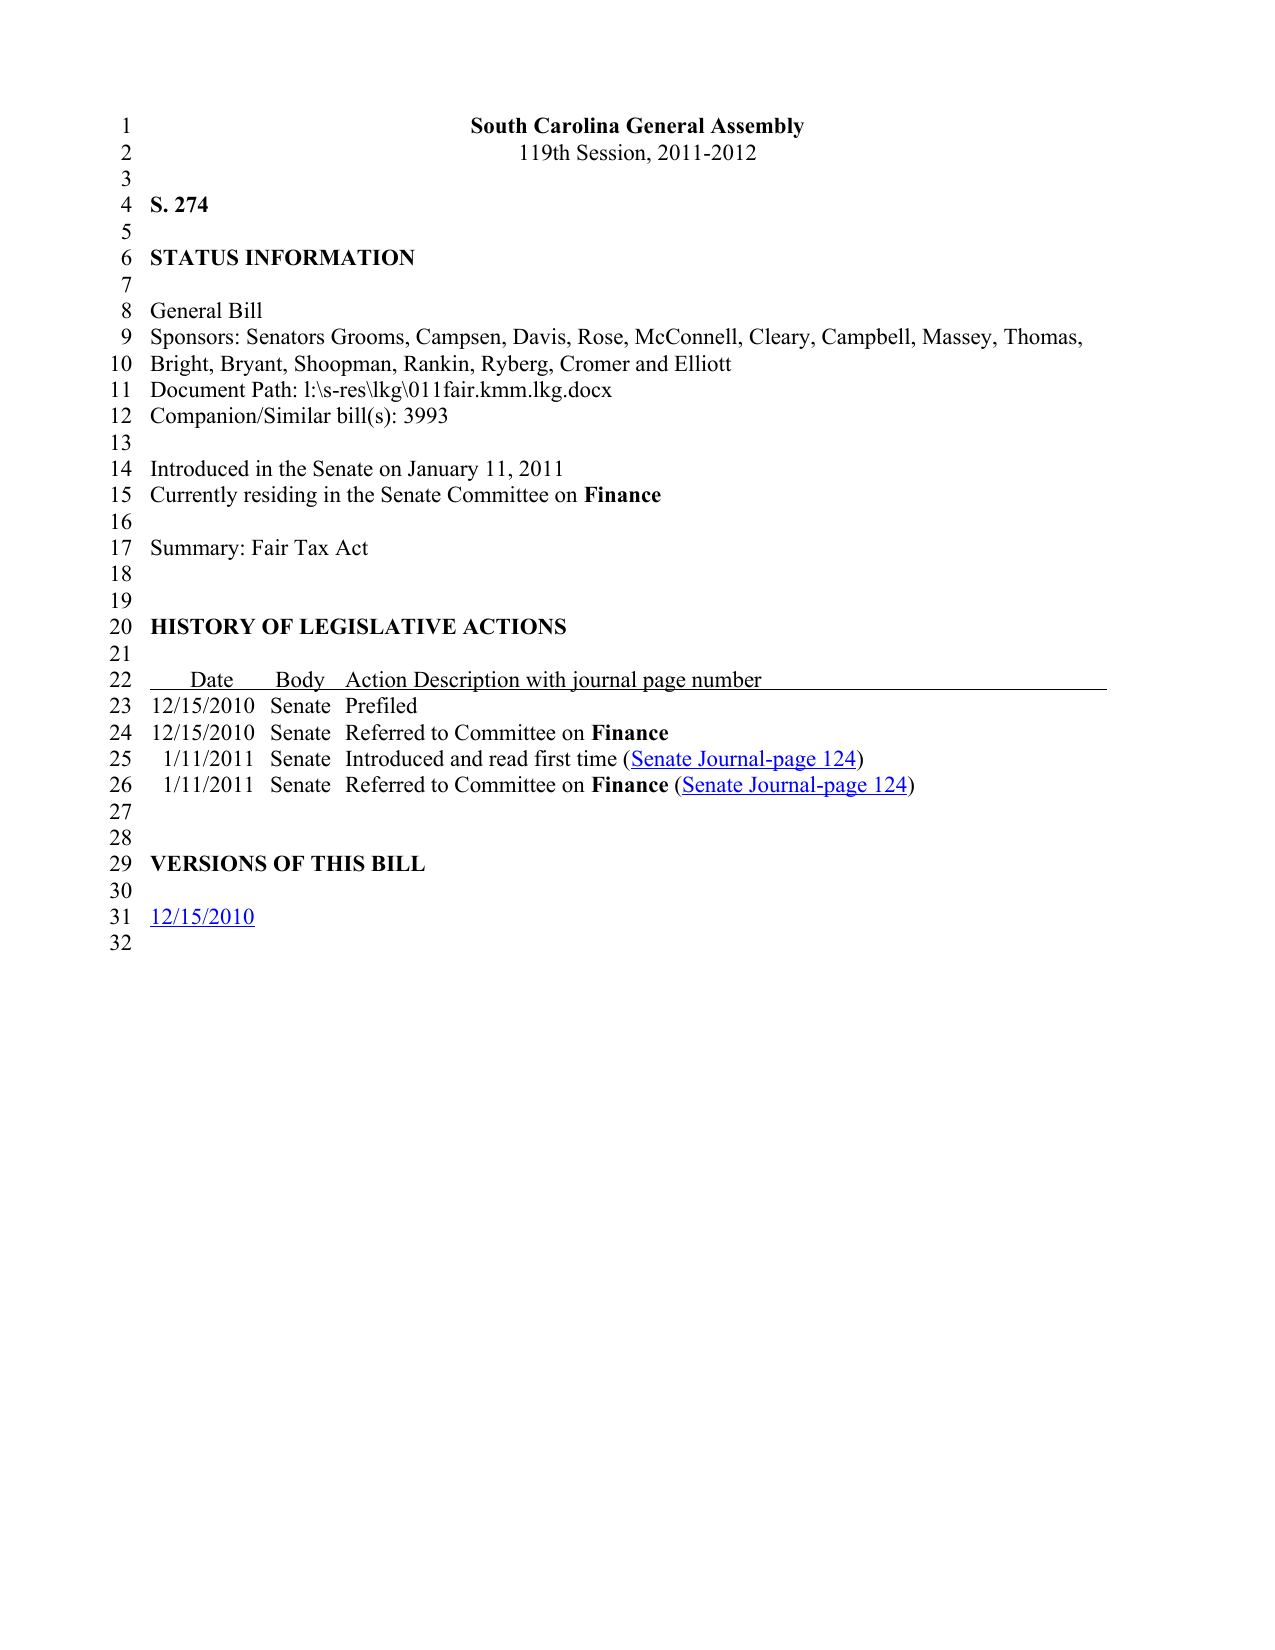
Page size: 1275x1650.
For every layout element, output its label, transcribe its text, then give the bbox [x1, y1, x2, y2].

text 1/11/2011 Senate Introduced and read first time (Senate Journal-page 124) [150, 745, 1125, 771]
text Currently residing in the Senate Committee on Finance [150, 481, 1125, 508]
text S. 274 [150, 192, 1125, 218]
text 1/11/2011 Senate Referred to Committee on Finance (Senate Journal-page 124) [150, 771, 1125, 798]
text 119th Session, 2011-2012 [150, 139, 1125, 165]
text 12/15/2010 [150, 903, 1125, 929]
text General Bill [150, 297, 1125, 323]
text Date Body Action Description with journal page number [150, 666, 1125, 692]
text Summary: Fair Tax Act [150, 534, 1125, 561]
text HISTORY OF LEGISLATIVE ACTIONS [150, 613, 1125, 639]
text VERSIONS OF THIS BILL [150, 850, 1125, 877]
text 12/15/2010 Senate Referred to Committee on Finance [150, 719, 1125, 745]
text Document Path: l:\s-res\lkg\011fair.kmm.lkg.docx [150, 376, 1125, 402]
text STATUS INFORMATION [150, 244, 1125, 271]
text 12/15/2010 Senate Prefiled [150, 692, 1125, 719]
text South Carolina General Assembly [150, 112, 1125, 139]
text Introduced in the Senate on January 11, 2011 [150, 455, 1125, 481]
text Companion/Similar bill(s): 3993 [150, 402, 1125, 429]
text Sponsors: Senators Grooms, Campsen, Davis, Rose, McConnell, Cleary, Campbell, Massey, Thomas, Bright, Bryant, Shoopman, Rankin, Ryberg, Cromer and Elliott [150, 323, 1125, 376]
